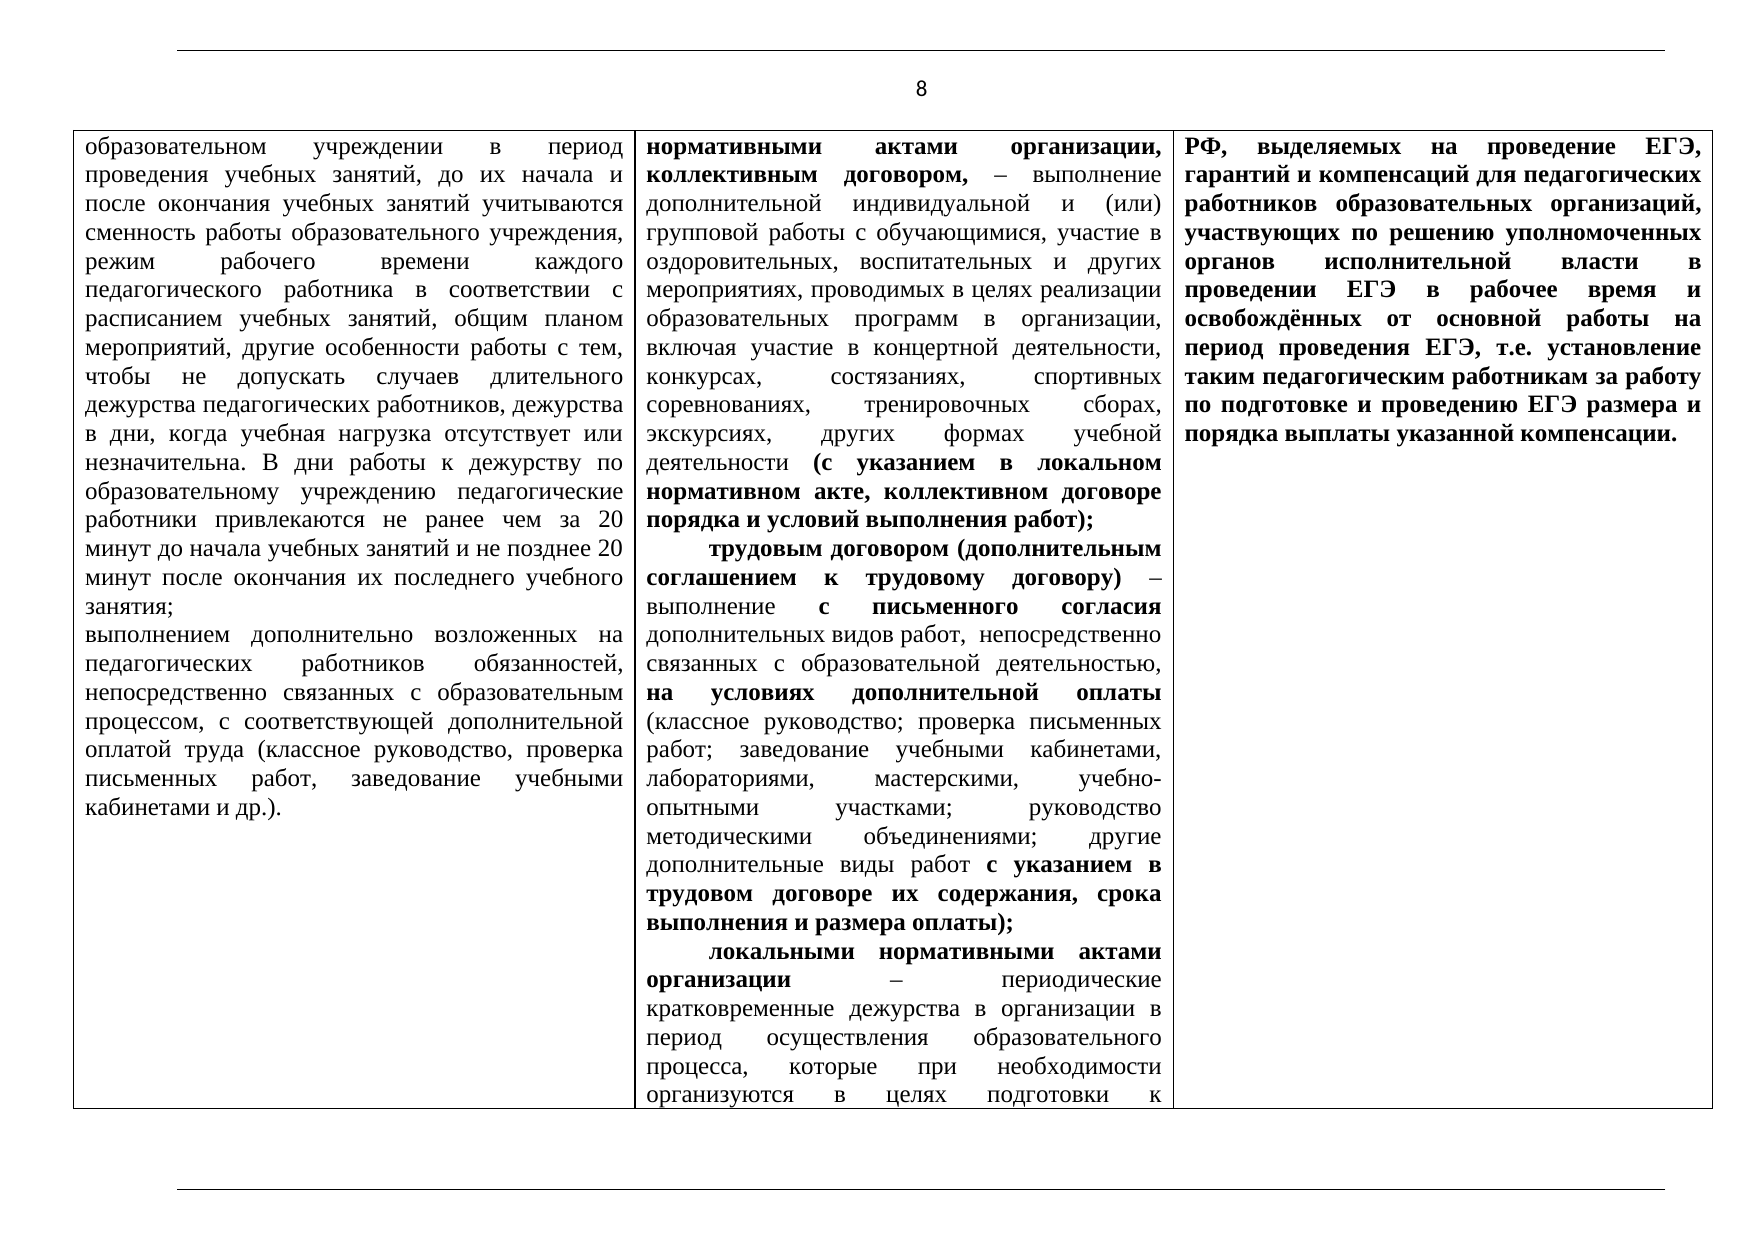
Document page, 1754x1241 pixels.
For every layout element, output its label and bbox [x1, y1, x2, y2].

table_cell [1174, 131, 1712, 1108]
table_cell [636, 131, 1173, 1108]
table_cell [74, 131, 634, 1108]
